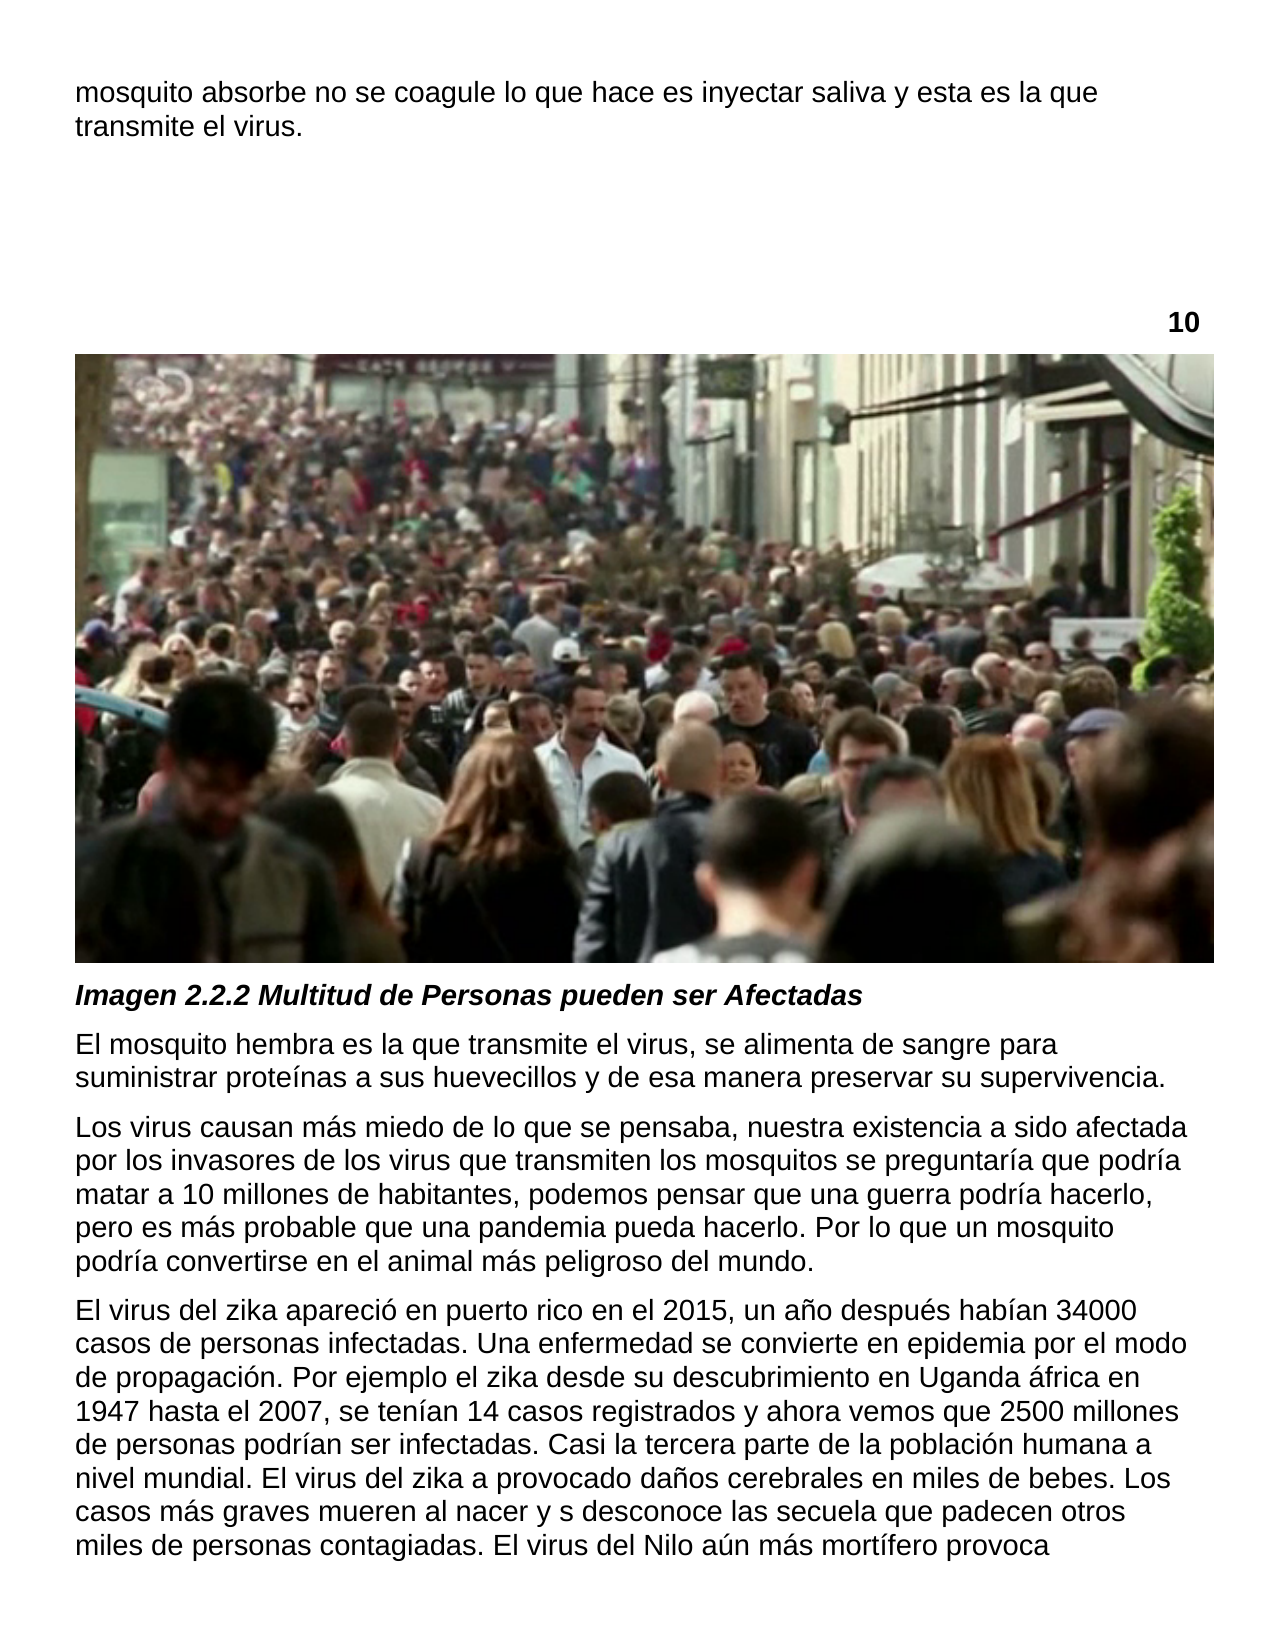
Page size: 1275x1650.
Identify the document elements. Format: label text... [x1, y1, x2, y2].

text Los virus causan más miedo de lo que se pensaba, nuestra existencia a sido afectada por los invasores de los virus que transmiten los mosquitos se preguntaría que podría matar a 10 millones de habitantes, podemos pensar que una guerra podría hacerlo, pero es más probable que una pandemia pueda hacerlo. Por lo que un mosquito podría convertirse en el animal más peligroso del mundo. [75, 1110, 1200, 1277]
text Imagen 2.2.2 Multitud de Personas pueden ser Afectadas [75, 978, 1200, 1011]
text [75, 75, 1200, 142]
picture [75, 354, 1214, 963]
text 10 [75, 305, 1200, 339]
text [75, 1293, 1200, 1561]
text El mosquito hembra es la que transmite el virus, se alimenta de sangre para suministrar proteínas a sus huevecillos y de esa manera preservar su supervivencia. [75, 1027, 1200, 1094]
